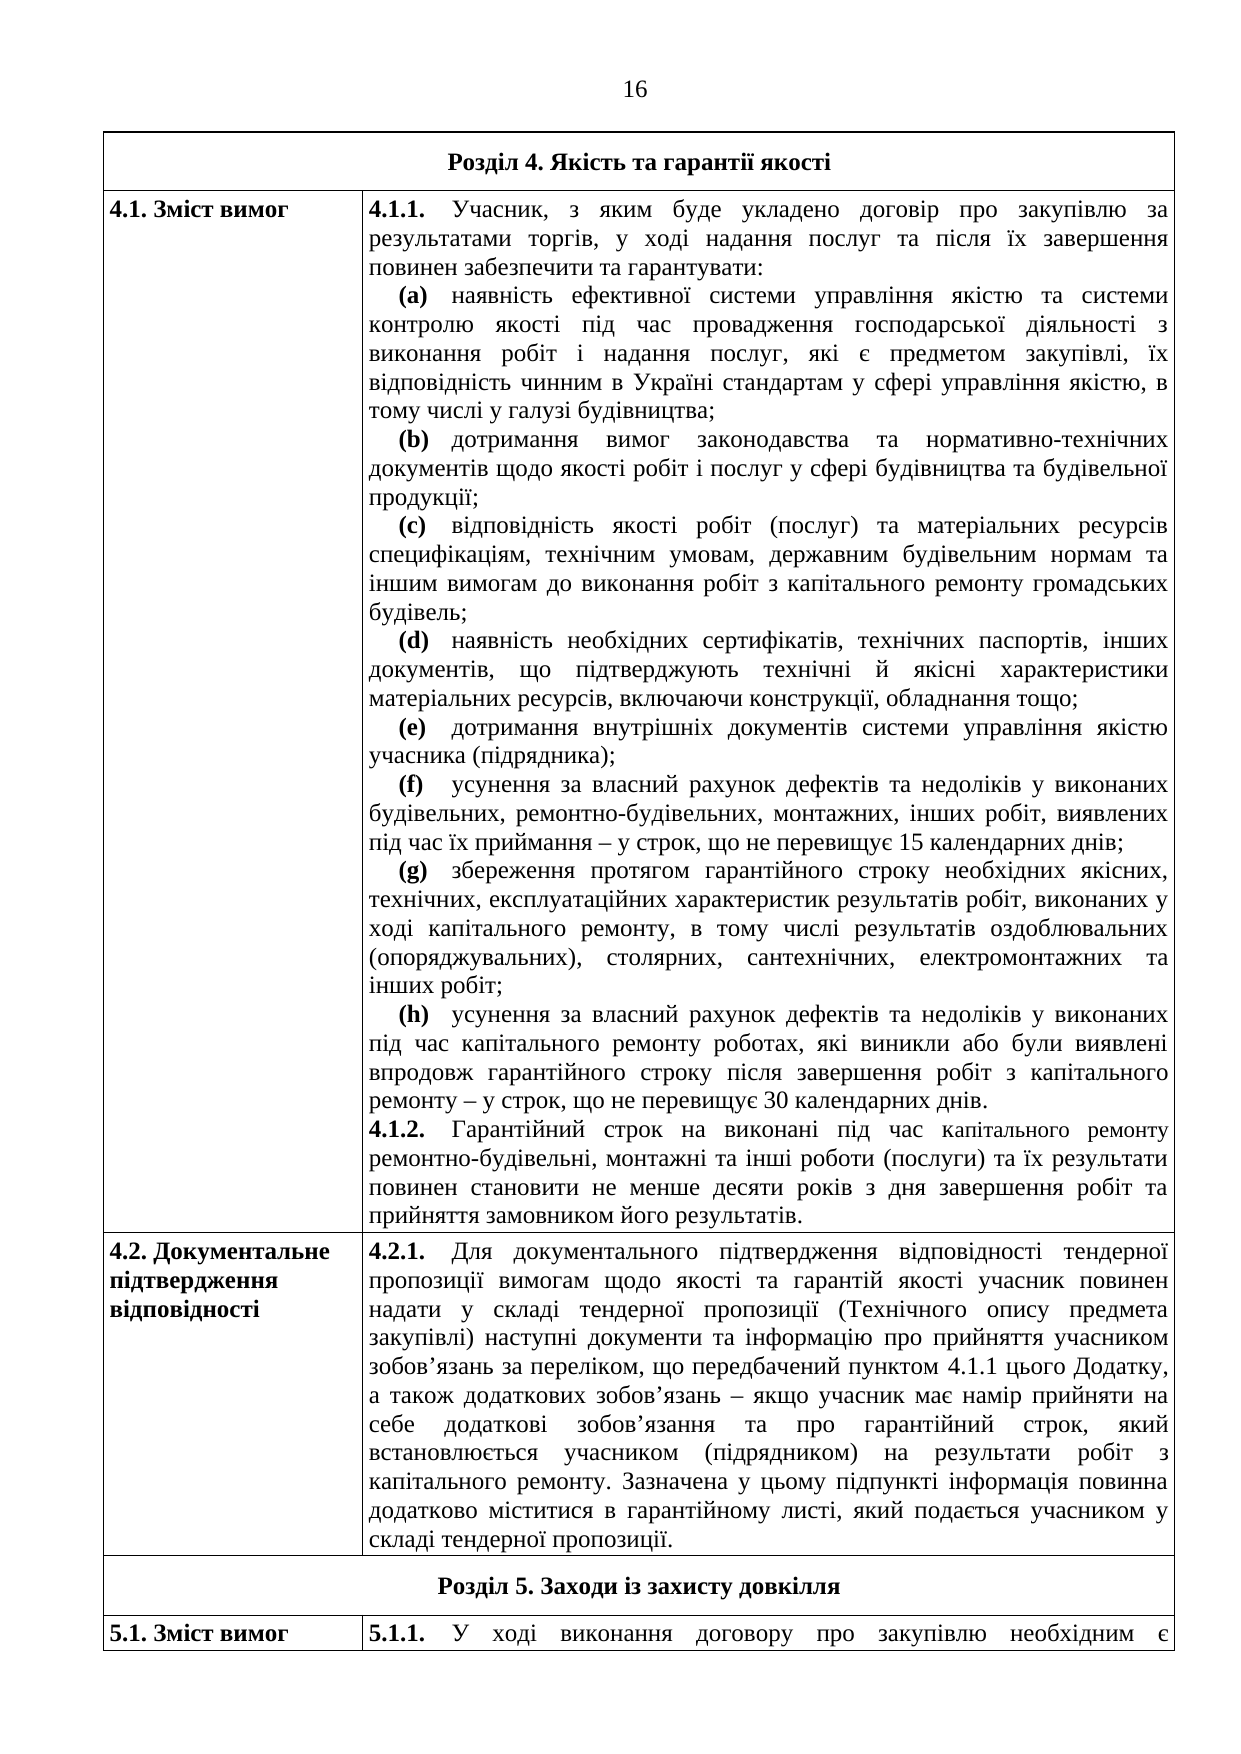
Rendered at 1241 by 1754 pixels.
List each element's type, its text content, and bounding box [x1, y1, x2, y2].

table_cell Учасник, з яким буде укладено договір про закупівлю за результатами торгів, у ході надання послуг та після їх завершення повинен забезпечити та гарантувати: наявність ефективної системи управління якістю та системи контролю якості під час провадження господарської діяльності з виконання робіт і надання послуг, які є предметом закупівлі, їх відповідність чинним в Україні стандартам у сфері управління якістю, в тому числі у галузі будівництва; дотримання вимог законодавства та нормативно-технічних документів щодо якості робіт і послуг у сфері будівництва та будівельної продукції; відповідність якості робіт (послуг) та матеріальних ресурсів специфікаціям, технічним умовам, державним будівельним нормам та іншим вимогам до виконання робіт з капітального ремонту громадських будівель; наявність необхідних сертифікатів, технічних паспортів, інших документів, що підтверджують технічні й якісні характеристики матеріальних ресурсів, включаючи конструкції, обладнання тощо; дотримання внутрішніх документів системи управління якістю учасника (підрядника); усунення за власний рахунок дефектів та недоліків у виконаних будівельних, ремонтно-будівельних, монтажних, інших робіт, виявлених під час їх приймання – у строк, що не перевищує 15 календарних днів; збереження протягом гарантійного строку необхідних якісних, технічних, експлуатаційних характеристик результатів робіт, виконаних у ході капітального ремонту, в тому числі результатів оздоблювальних (опоряджувальних), столярних, сантехнічних, електромонтажних та інших робіт; усунення за власний рахунок дефектів та недоліків у виконаних під час капітального ремонту роботах, які виникли або були виявлені впродовж гарантійного строку після завершення робіт з капітального ремонту – у строк, що не перевищує 30 календарних днів. Гарантійний строк на виконані під час капітального ремонту ремонтно-будівельні, монтажні та інші роботи (послуги) та їх результати повинен становити не менше десяти років з дня завершення робіт та прийняття замовником його результатів. [363, 191, 1174, 1232]
table_cell Зміст вимог [104, 1616, 362, 1650]
table_cell Для документального підтвердження відповідності тендерної пропозиції вимогам щодо якості та гарантій якості учасник повинен надати у складі тендерної пропозиції (Технічного опису предмета закупівлі) наступні документи та інформацію про прийняття учасником зобов’язань за переліком, що передбачений пунктом 4.1.1 цього Додатку, а також додаткових зобов’язань – якщо учасник має намір прийняти на себе додаткові зобов’язання та про гарантійний строк, який встановлюється учасником (підрядником) на результати робіт з капітального ремонту. Зазначена у цьому підпункті інформація повинна додатково міститися в гарантійному листі, який подається учасником у складі тендерної пропозиції. [363, 1233, 1174, 1555]
table_cell Зміст вимог [104, 191, 362, 1232]
table_cell Документальне підтвердження відповідності [104, 1233, 362, 1555]
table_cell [363, 1616, 1174, 1650]
table_cell Якість та гарантії якості [104, 133, 1174, 190]
table_cell Заходи із захисту довкілля [104, 1556, 1174, 1614]
